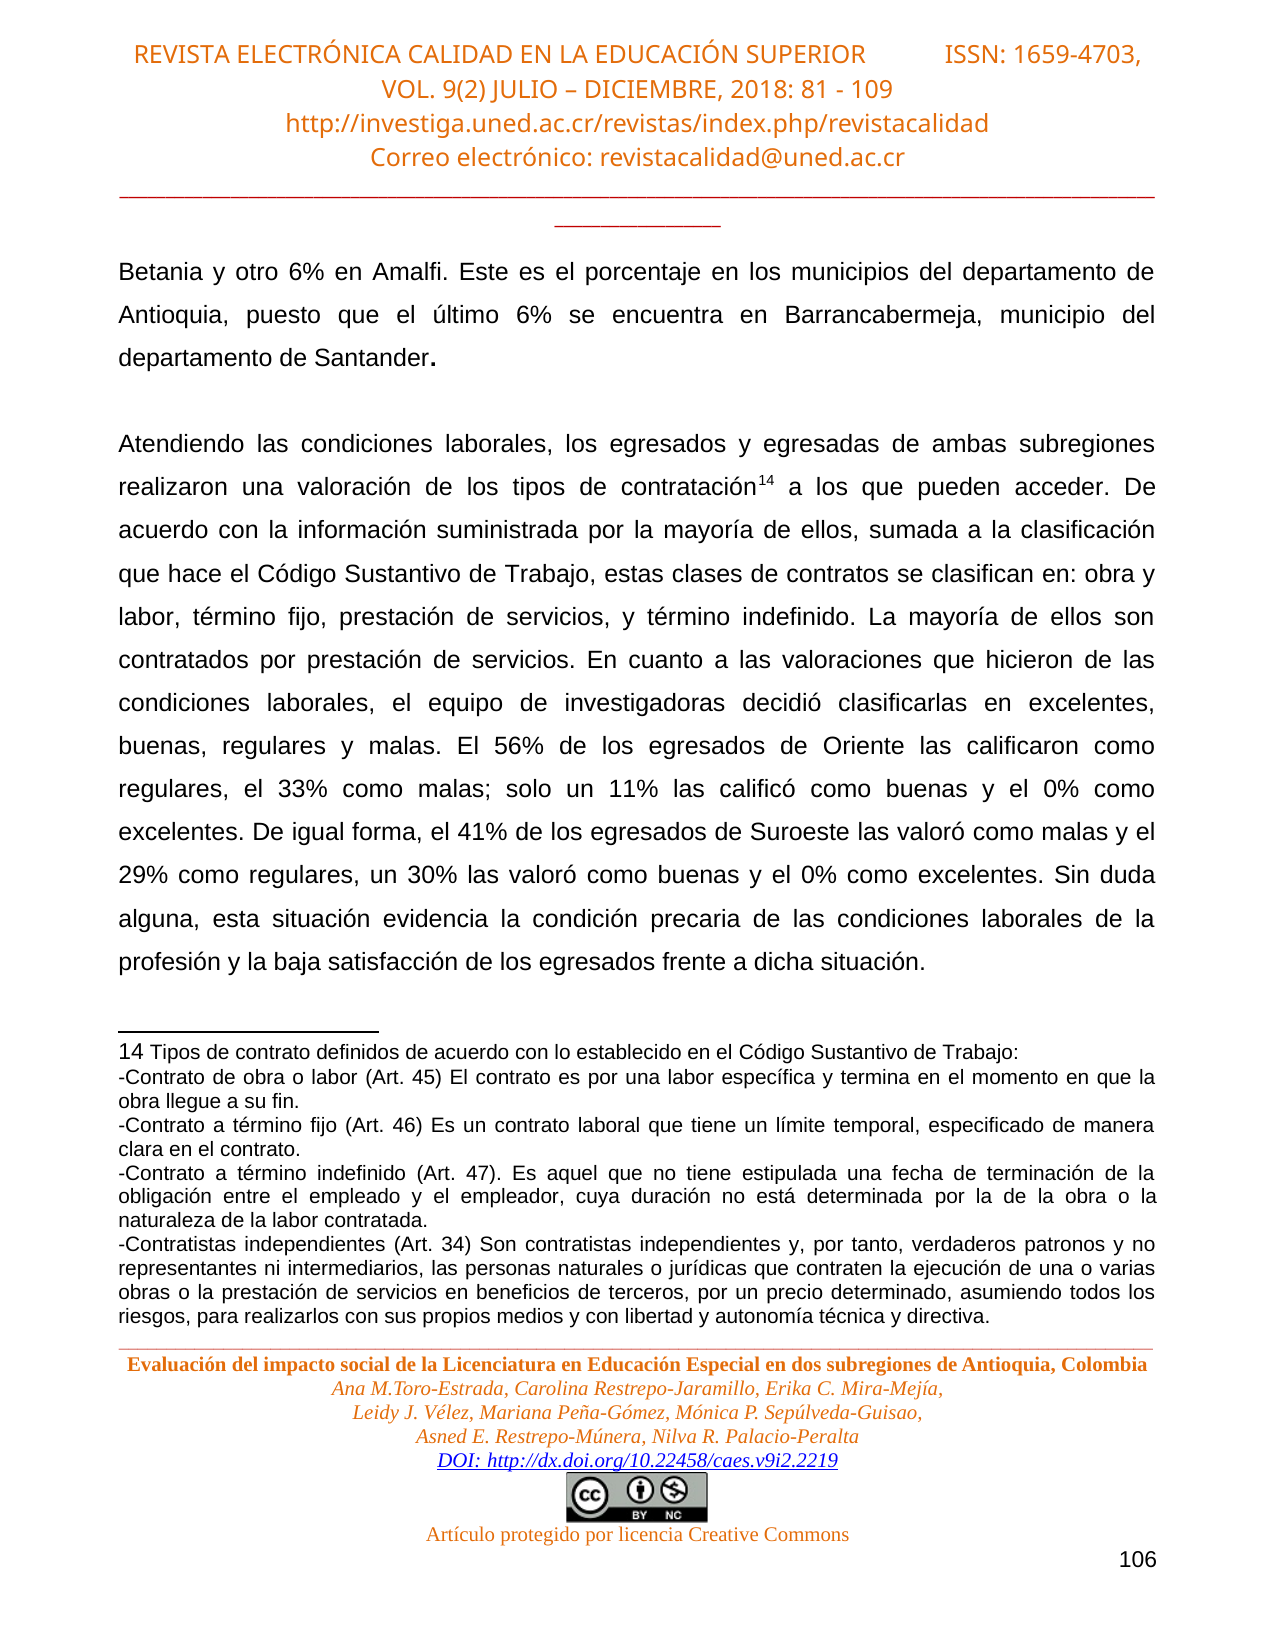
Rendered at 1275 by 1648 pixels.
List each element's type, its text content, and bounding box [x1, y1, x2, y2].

text Atendiendo las condiciones laborales, los egresados y egresadas de ambas subregiones realizaron una valoración de los tipos de contratación a los que pueden acceder. De acuerdo con la información suministrada por la mayoría de ellos, sumada a la clasificación que hace el Código Sustantivo de Trabajo, estas clases de contratos se clasifican en: obra y labor, término fijo, prestación de servicios, y término indefinido. La mayoría de ellos son contratados por prestación de servicios. En cuanto a las valoraciones que hicieron de las condiciones laborales, el equipo de investigadoras decidió clasificarlas en excelentes, buenas, regulares y malas. El 56% de los egresados de Oriente las calificaron como regulares, el 33% como malas; solo un 11% las calificó como buenas y el 0% como excelentes. De igual forma, el 41% de los egresados de Suroeste las valoró como malas y el 29% como regulares, un 30% las valoró como buenas y el 0% como excelentes. Sin duda alguna, esta situación evidencia la condición precaria de las condiciones laborales de la profesión y la baja satisfacción de los egresados frente a dicha situación. [118, 429, 1157, 975]
picture [566, 1472, 709, 1523]
